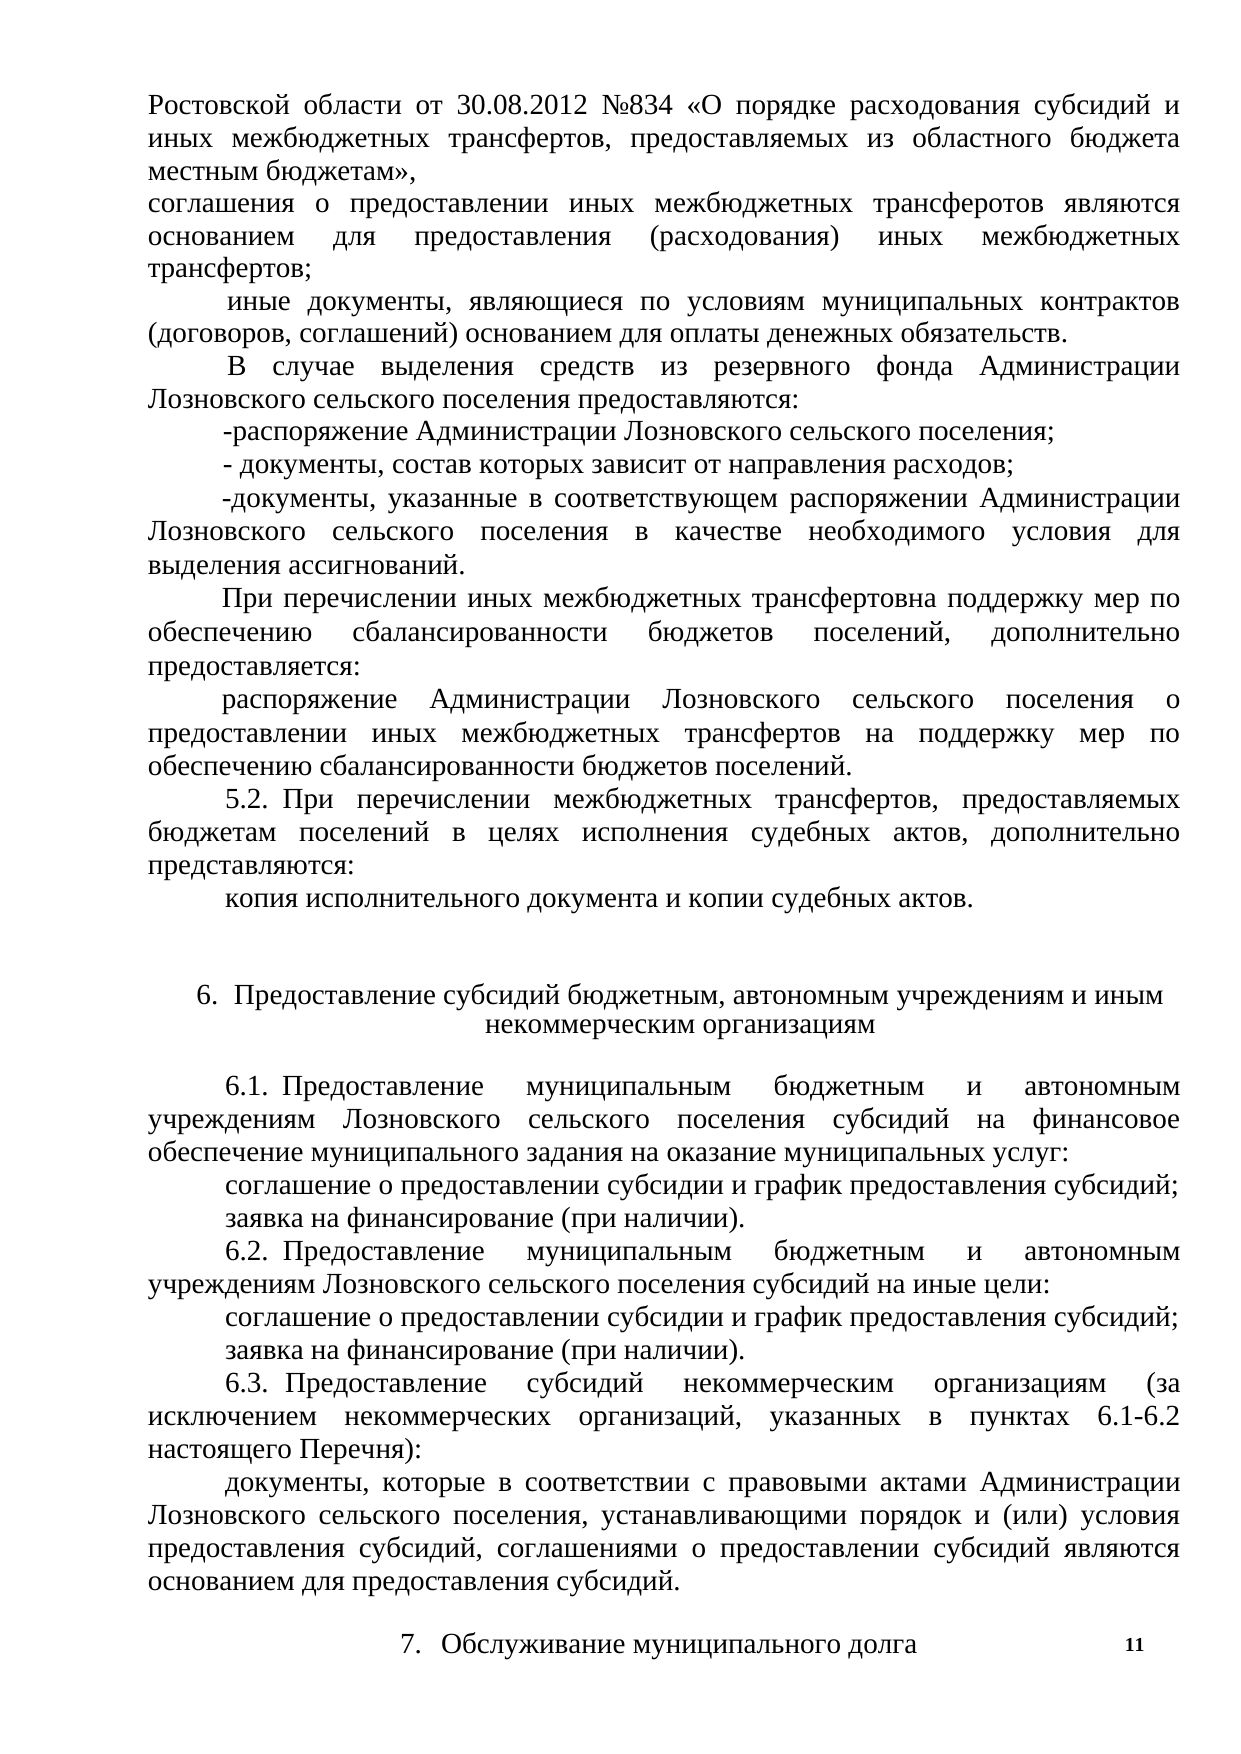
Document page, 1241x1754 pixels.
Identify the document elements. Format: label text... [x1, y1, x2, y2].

text распоряжение Администрации Лозновского сельского поселения о предоставлении иных межбюджетных трансфертов на поддержку мер по обеспечению сбалансированности бюджетов поселений. [148, 681, 1181, 782]
text -документы, указанные в соответствующем распоряжении Администрации Лозновского сельского поселения в качестве необходимого условия для выделения ассигнований. [148, 480, 1181, 581]
text В случае выделения средств из резервного фонда Администрации Лозновского сельского поселения предоставляются: [148, 349, 1181, 415]
text соглашение о предоставлении субсидии и график предоставления субсидий; [148, 1168, 1181, 1201]
list Предоставление субсидий бюджетным, автономным учреждениям и иным некоммерческим организациям [179, 981, 1181, 1039]
text иные документы, являющиеся по условиям муниципальных контрактов (договоров, соглашений) основанием для оплаты денежных обязательств. [148, 284, 1181, 349]
text - документы, состав которых зависит от направления расходов; [150, 447, 1179, 480]
text документы, которые в соответствии с правовыми актами Администрации Лозновского сельского поселения, устанавливающими порядок и (или) условия предоставления субсидий, соглашениями о предоставлении субсидий являются основанием для предоставления субсидий. [148, 1465, 1181, 1597]
list При перечислении межбюджетных трансфертов, предоставляемых бюджетам поселений в целях исполнения судебных актов, дополнительно представляются: [148, 782, 1181, 881]
text -распоряжение Администрации Лозновского сельского поселения; [150, 415, 1179, 447]
text заявка на финансирование (при наличии). [148, 1201, 1181, 1234]
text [148, 89, 1181, 186]
list Предоставление муниципальным бюджетным и автономным учреждениям Лозновского сельского поселения субсидий на иные цели: [148, 1234, 1181, 1300]
list Предоставление муниципальным бюджетным и автономным учреждениям Лозновского сельского поселения субсидий на финансовое обеспечение муниципального задания на оказание муниципальных услуг: [148, 1069, 1181, 1168]
text При перечислении иных межбюджетных трансфертовна поддержку мер по обеспечению сбалансированности бюджетов поселений, дополнительно предоставляется: [148, 581, 1181, 681]
text соглашения о предоставлении иных межбюджетных трансферотов являются основанием для предоставления (расходования) иных межбюджетных трансфертов; [148, 186, 1181, 284]
text соглашение о предоставлении субсидии и график предоставления субсидий; [148, 1300, 1181, 1333]
text заявка на финансирование (при наличии). [148, 1333, 1181, 1366]
list Обслуживание муниципального долга [400, 1630, 1181, 1659]
list Предоставление субсидий некоммерческим организациям (за исключением некоммерческих организаций, указанных в пунктах 6.1-6.2 настоящего Перечня): [148, 1366, 1181, 1465]
text копия исполнительного документа и копии судебных актов. [148, 881, 1181, 914]
